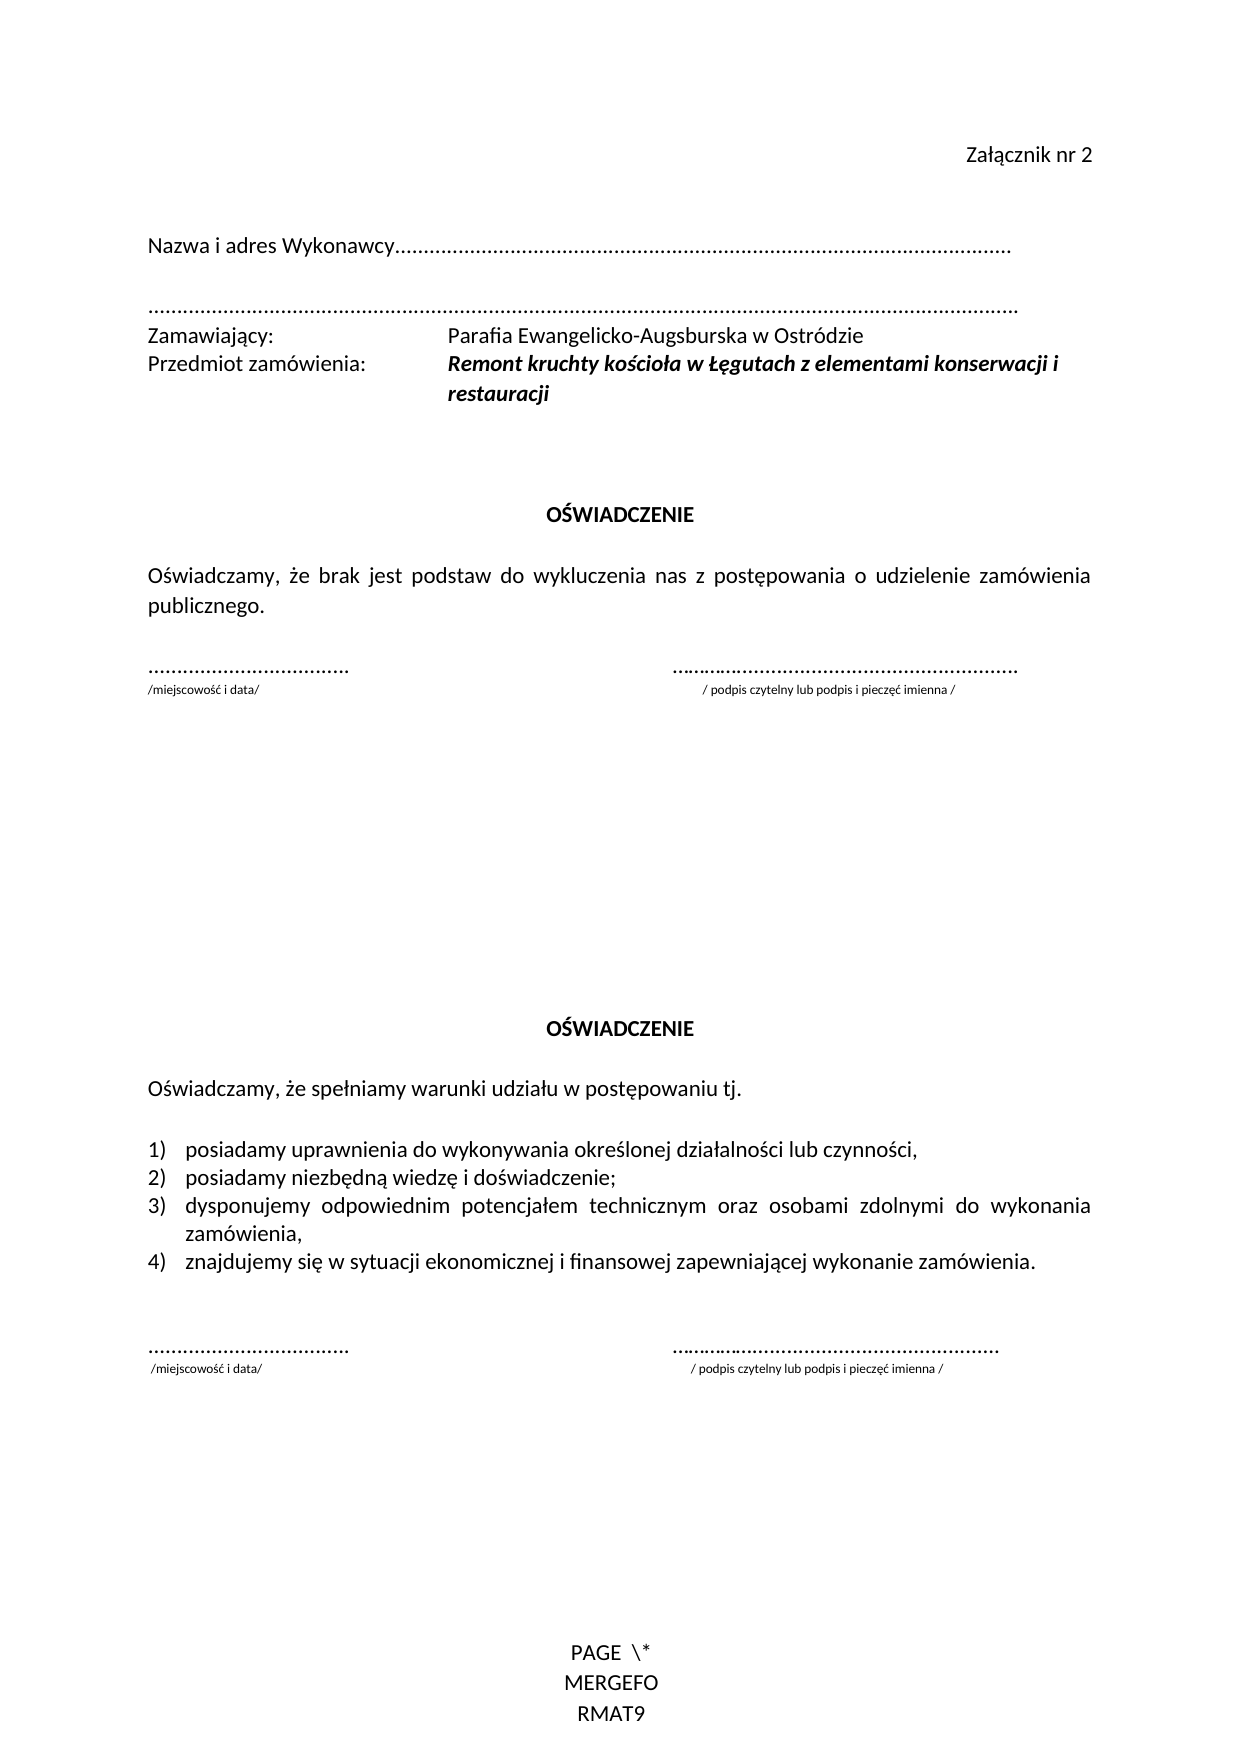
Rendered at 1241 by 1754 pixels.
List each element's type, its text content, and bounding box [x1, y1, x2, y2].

list posiadamy niezbędną wiedzę i doświadczenie; [148, 1163, 1093, 1191]
text Oświadczamy, że brak jest podstaw do wykluczenia nas z postępowania o udzielenie zamówienia publicznego. [148, 561, 1093, 619]
text /miejscowość i data/ / podpis czytelny lub podpis i pieczęć imienna / [148, 1361, 1093, 1389]
text OŚWIADCZENIE [148, 1014, 1093, 1042]
text Nazwa i adres Wykonawcy........................................................................................................... [148, 231, 1093, 259]
text Przedmiot zamówienia: Remont kruchty kościoła w Łęgutach z elementami konserwacji i restauracji [148, 349, 1093, 408]
text ....................................................................................................................................................... [148, 291, 1093, 319]
list dysponujemy odpowiednim potencjałem technicznym oraz osobami zdolnymi do wykonania zamówienia, [148, 1191, 1093, 1247]
list znajdujemy się w sytuacji ekonomicznej i finansowej zapewniającej wykonanie zamówienia. [148, 1247, 1093, 1275]
text Zamawiający: Parafia Ewangelicko-Augsburska w Ostródzie [148, 321, 1093, 349]
list posiadamy uprawnienia do wykonywania określonej działalności lub czynności, [148, 1135, 1093, 1163]
text ................................... …………................................................. /miejscowość i data/ / podpis czytelny lub podpis i pieczęć imienna / [148, 651, 1093, 710]
text Załącznik nr 2 [148, 140, 1093, 168]
text OŚWIADCZENIE [148, 500, 1093, 528]
text ................................... ……………........................................... [148, 1331, 1093, 1359]
text Oświadczamy, że spełniamy warunki udziału w postępowaniu tj. [148, 1074, 1093, 1102]
